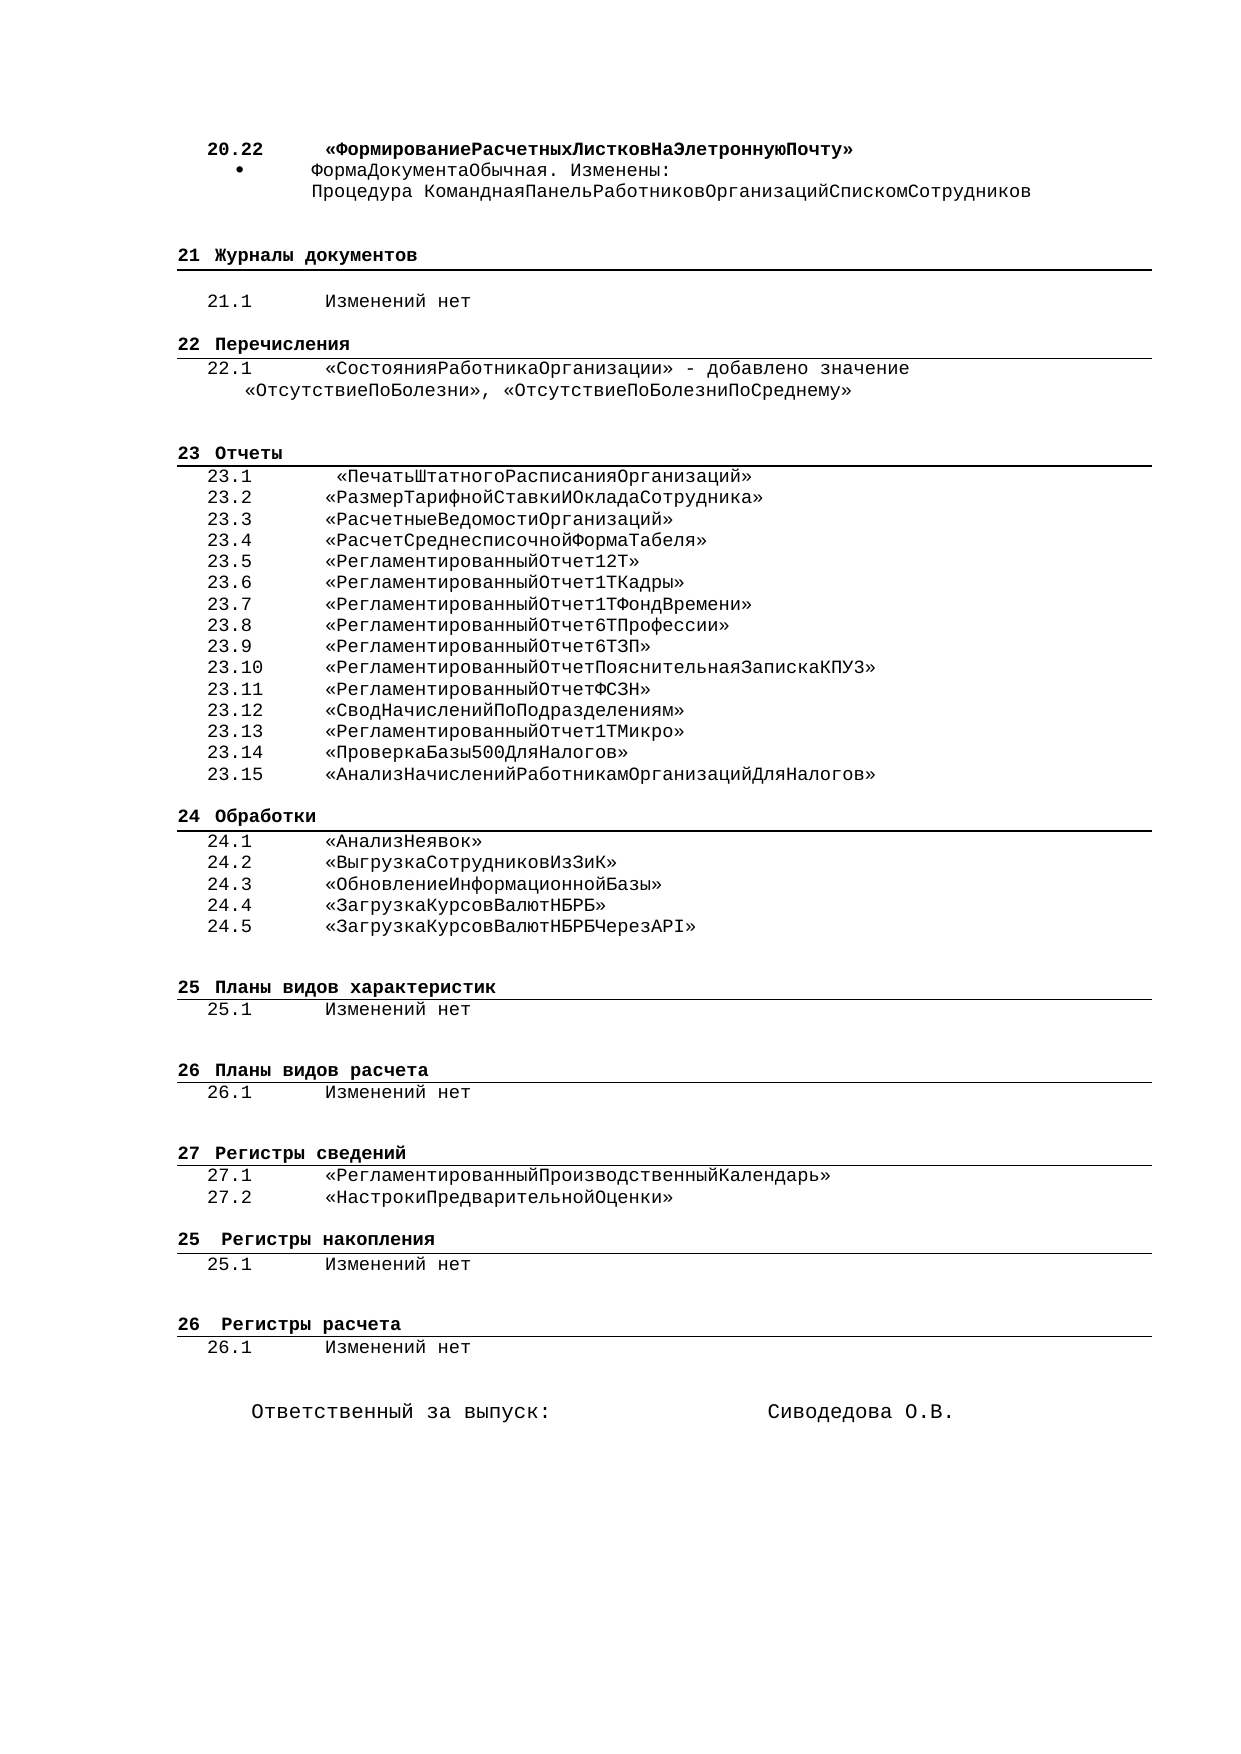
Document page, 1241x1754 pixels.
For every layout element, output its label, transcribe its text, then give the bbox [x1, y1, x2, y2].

list «РегламентированныйПроизводственныйКалендарь» [207, 1166, 1152, 1187]
list «ЗагрузкаКурсовВалютНБРБЧерезAPI» [207, 917, 1152, 938]
list «РегламентированныйОтчетПояснительнаяЗапискаКПУ3» [207, 658, 1152, 679]
list «РегламентированныйОтчет1ТФондВремени» [207, 594, 1152, 616]
list «СостоянияРаботникаОрганизации» - добавлено значение «ОтсутствиеПоБолезни», «ОтсутствиеПоБолезниПоСреднему» [207, 359, 1152, 402]
list «РегламентированныйОтчет6ТПрофессии» [207, 616, 1152, 637]
list «РегламентированныйОтчет6ТЗП» [207, 637, 1152, 658]
list ФормаДокументаОбычная. Изменены: [236, 161, 1152, 182]
list «ПроверкаБазы500ДляНалогов» [207, 743, 1152, 764]
list «РегламентированныйОтчет1ТМикро» [207, 722, 1152, 743]
list «РасчетныеВедомостиОрганизаций» [207, 509, 1152, 531]
list Изменений нет [207, 1083, 1152, 1104]
list Отчеты [177, 444, 1152, 465]
list «ЗагрузкаКурсовВалютНБРБ» [207, 896, 1152, 917]
list «РасчетСреднесписочнойФормаТабеля» [207, 531, 1152, 552]
list «ВыгрузкаСотрудниковИзЗиК» [207, 853, 1152, 874]
list Планы видов характеристик [177, 978, 1152, 999]
list Перечисления [177, 334, 1152, 358]
list Изменений нет [207, 1337, 1152, 1359]
text Процедура КоманднаяПанельРаботниковОрганизацийСпискомСотрудников [311, 182, 1152, 203]
list «АнализНеявок» [207, 832, 1152, 853]
list «СводНачисленийПоПодразделениям» [207, 701, 1152, 722]
list «РегламентированныйОтчет1ТКадры» [207, 573, 1152, 594]
list «ФормированиеРасчетныхЛистковНаЭлетроннуюПочту» [207, 139, 1152, 161]
list Изменений нет [207, 1000, 1152, 1021]
list Изменений нет [207, 292, 1152, 313]
list Обработки [177, 807, 1152, 830]
list «НастрокиПредварительнойОценки» [207, 1187, 1152, 1209]
list «РегламентированныйОтчетФСЗН» [207, 679, 1152, 701]
list «ОбновлениеИнформационнойБазы» [207, 874, 1152, 896]
text Ответственный за выпуск: Сиводедова О.В. [177, 1401, 1152, 1424]
list «АнализНачисленийРаботникамОрганизацийДляНалогов» [207, 764, 1152, 786]
list Журналы документов [177, 246, 1152, 269]
list «РазмерТарифнойСтавкиИОкладаСотрудника» [207, 488, 1152, 509]
list Регистры накопления [177, 1230, 1152, 1253]
list Планы видов расчета [177, 1061, 1152, 1082]
list «ПечатьШтатногоРасписанияОрганизаций» [207, 467, 1152, 488]
list Изменений нет [207, 1254, 1152, 1276]
list «РегламентированныйОтчет12Т» [207, 552, 1152, 573]
list Регистры расчета [177, 1315, 1152, 1336]
list Регистры сведений [177, 1144, 1152, 1165]
